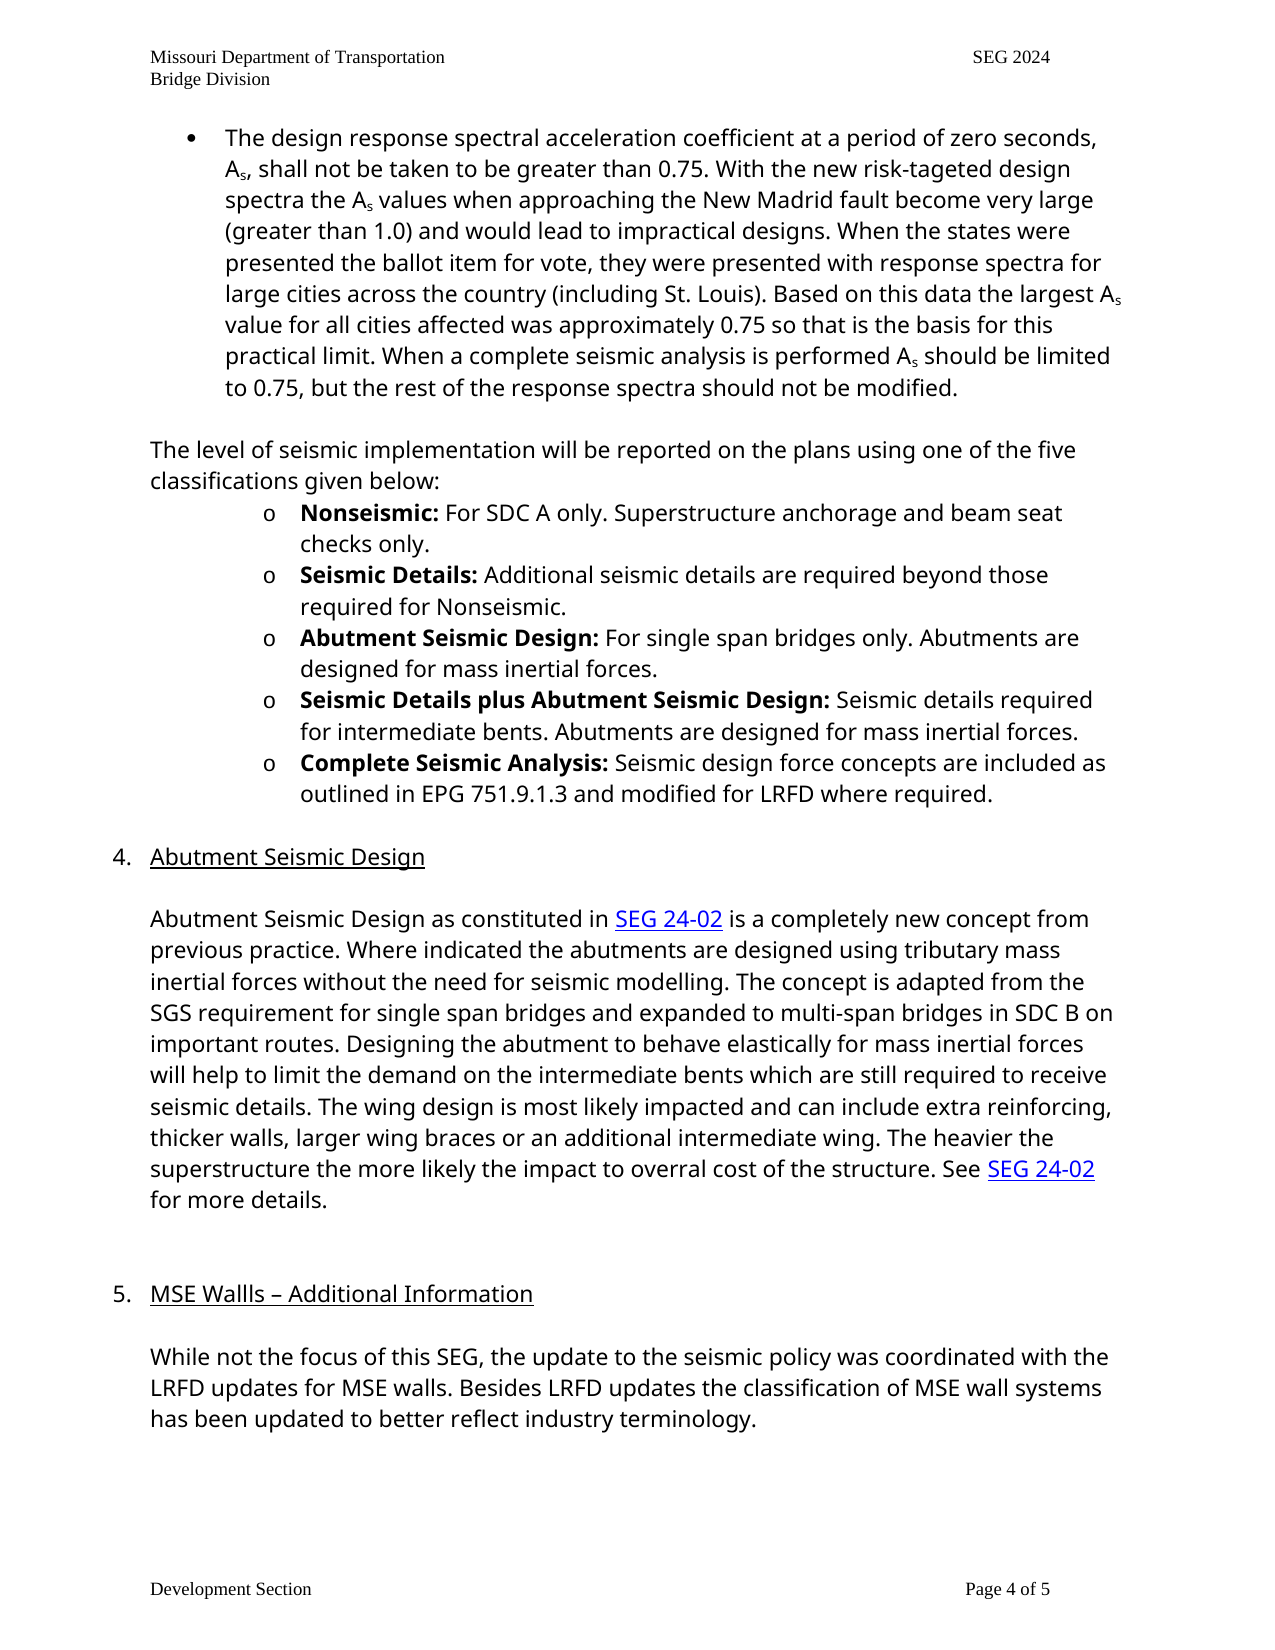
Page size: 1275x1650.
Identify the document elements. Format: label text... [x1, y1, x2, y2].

list Abutment Seismic Design: For single span bridges only. Abutments are designed for mass inertial forces. [262, 622, 1125, 684]
list Abutment Seismic Design [112, 841, 1125, 872]
text The level of seismic implementation will be reported on the plans using one of the five classifications given below: [150, 434, 1125, 496]
list Seismic Details plus Abutment Seismic Design: Seismic details required for intermediate bents. Abutments are designed for mass inertial forces. [262, 684, 1125, 747]
text Abutment Seismic Design as constituted in SEG 24-02 is a completely new concept from previous practice. Where indicated the abutments are designed using tributary mass inertial forces without the need for seismic modelling. The concept is adapted from the SGS requirement for single span bridges and expanded to multi-span bridges in SDC B on important routes. Designing the abutment to behave elastically for mass inertial forces will help to limit the demand on the intermediate bents which are still required to receive seismic details. The wing design is most likely impacted and can include extra reinforcing, thicker walls, larger wing braces or an additional intermediate wing. The heavier the superstructure the more likely the impact to overral cost of the structure. See SEG 24-02 for more details. [150, 903, 1125, 1216]
list MSE Wallls – Additional Information [112, 1278, 1125, 1309]
list Seismic Details: Additional seismic details are required beyond those required for Nonseismic. [262, 559, 1125, 622]
list Nonseismic: For SDC A only. Superstructure anchorage and beam seat checks only. [262, 496, 1125, 559]
text While not the focus of this SEG, the update to the seismic policy was coordinated with the LRFD updates for MSE walls. Besides LRFD updates the classification of MSE wall systems has been updated to better reflect industry terminology. [150, 1341, 1125, 1434]
list The design response spectral acceleration coefficient at a period of zero seconds, As, shall not be taken to be greater than 0.75. With the new risk-tageted design spectra the As values when approaching the New Madrid fault become very large (greater than 1.0) and would lead to impractical designs. When the states were presented the ballot item for vote, they were presented with response spectra for large cities across the country (including St. Louis). Based on this data the largest As value for all cities affected was approximately 0.75 so that is the basis for this practical limit. When a complete seismic analysis is performed As should be limited to 0.75, but the rest of the response spectra should not be modified. [187, 121, 1125, 403]
list Complete Seismic Analysis: Seismic design force concepts are included as outlined in EPG 751.9.1.3 and modified for LRFD where required. [262, 747, 1125, 809]
